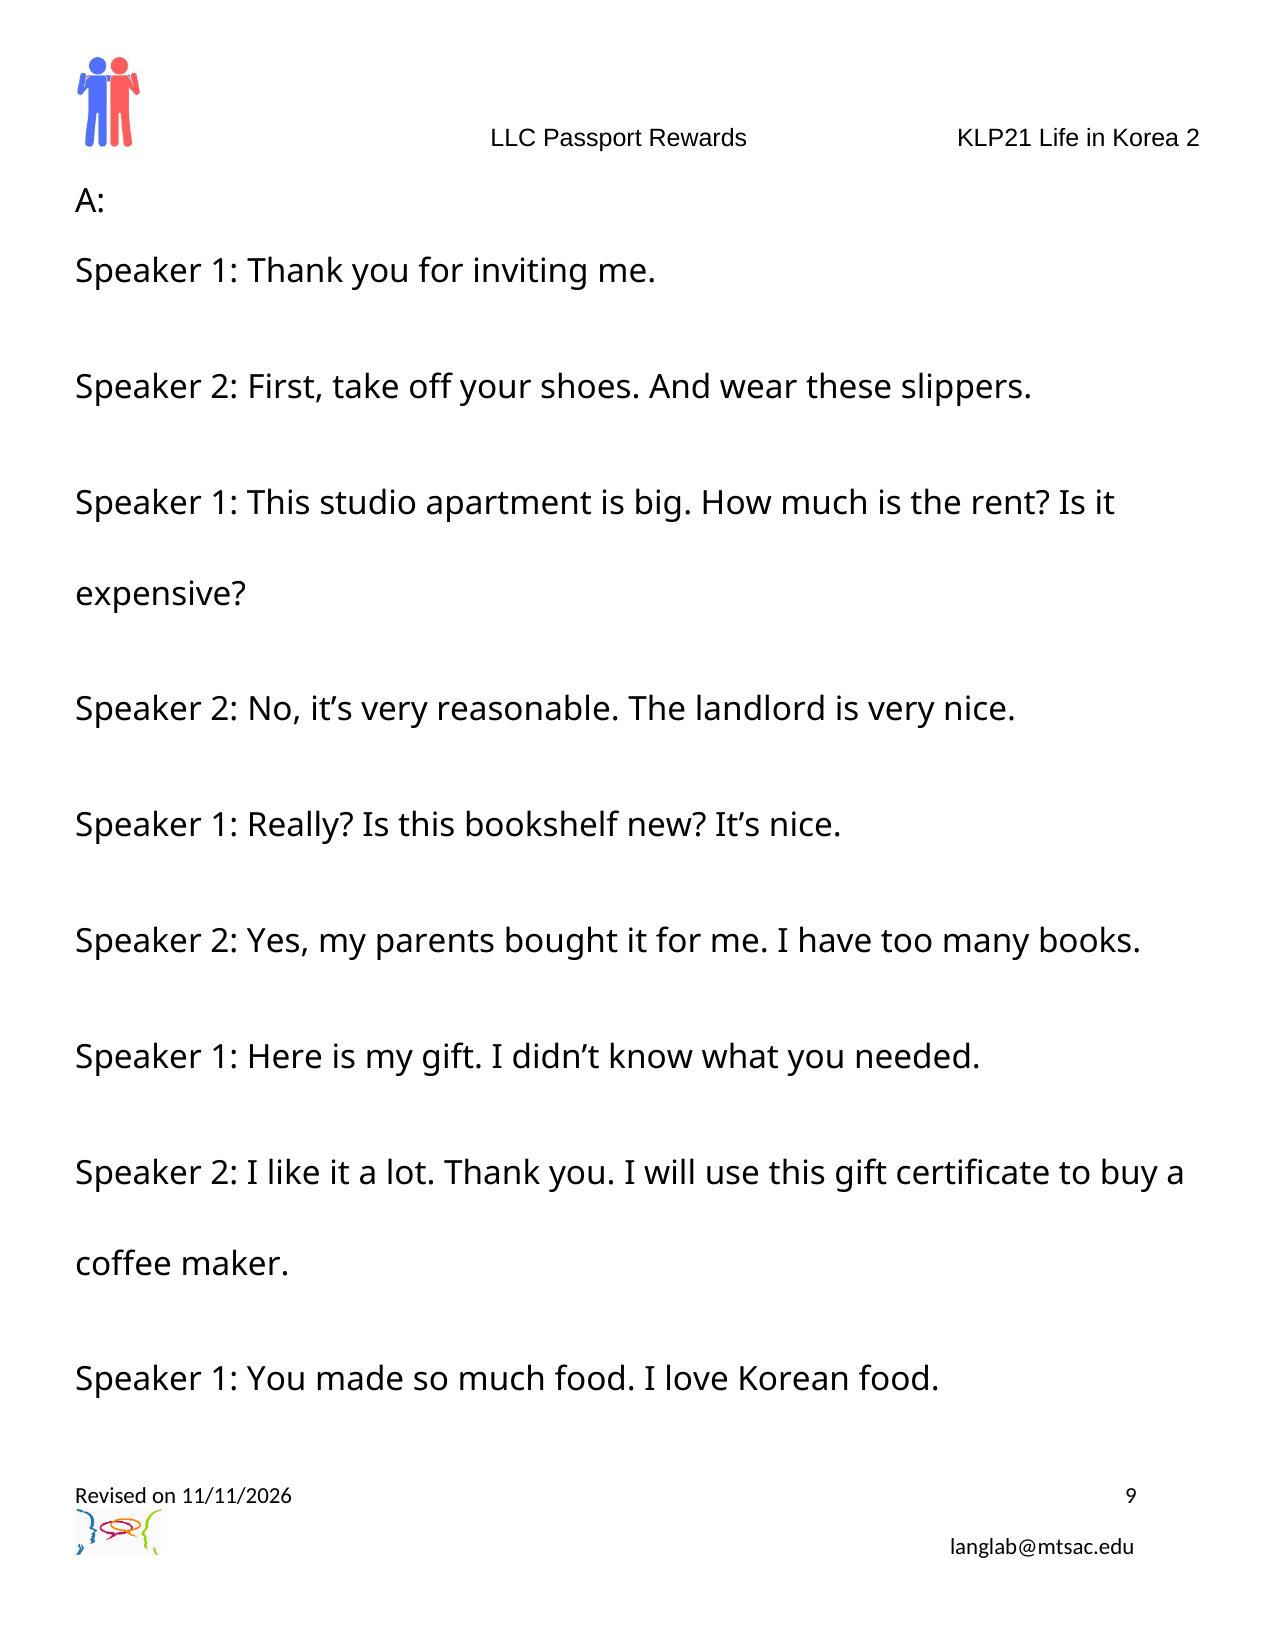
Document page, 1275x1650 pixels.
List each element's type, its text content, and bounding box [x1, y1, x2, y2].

picture [75, 56, 141, 147]
list Speaker 1: Thank you for inviting me. [75, 247, 1200, 292]
list Speaker 2: Yes, my parents bought it for me. I have too many books. [75, 917, 1200, 962]
list A: [75, 176, 1200, 222]
list Speaker 2: No, it’s very reasonable. The landlord is very nice. [75, 685, 1200, 731]
list Speaker 1: Here is my gift. I didn’t know what you needed. [75, 1033, 1200, 1078]
list Speaker 1: This studio apartment is big. How much is the rent? Is it expensive? [75, 478, 1200, 615]
list Speaker 2: First, take off your shoes. And wear these slippers. [75, 363, 1200, 408]
list Speaker 1: Really? Is this bookshelf new? It’s nice. [75, 801, 1200, 846]
list Speaker 1: You made so much food. I love Korean food. [75, 1355, 1200, 1401]
picture [75, 1509, 161, 1555]
list Speaker 2: I like it a lot. Thank you. I will use this gift certificate to buy a coffee maker. [75, 1148, 1200, 1285]
